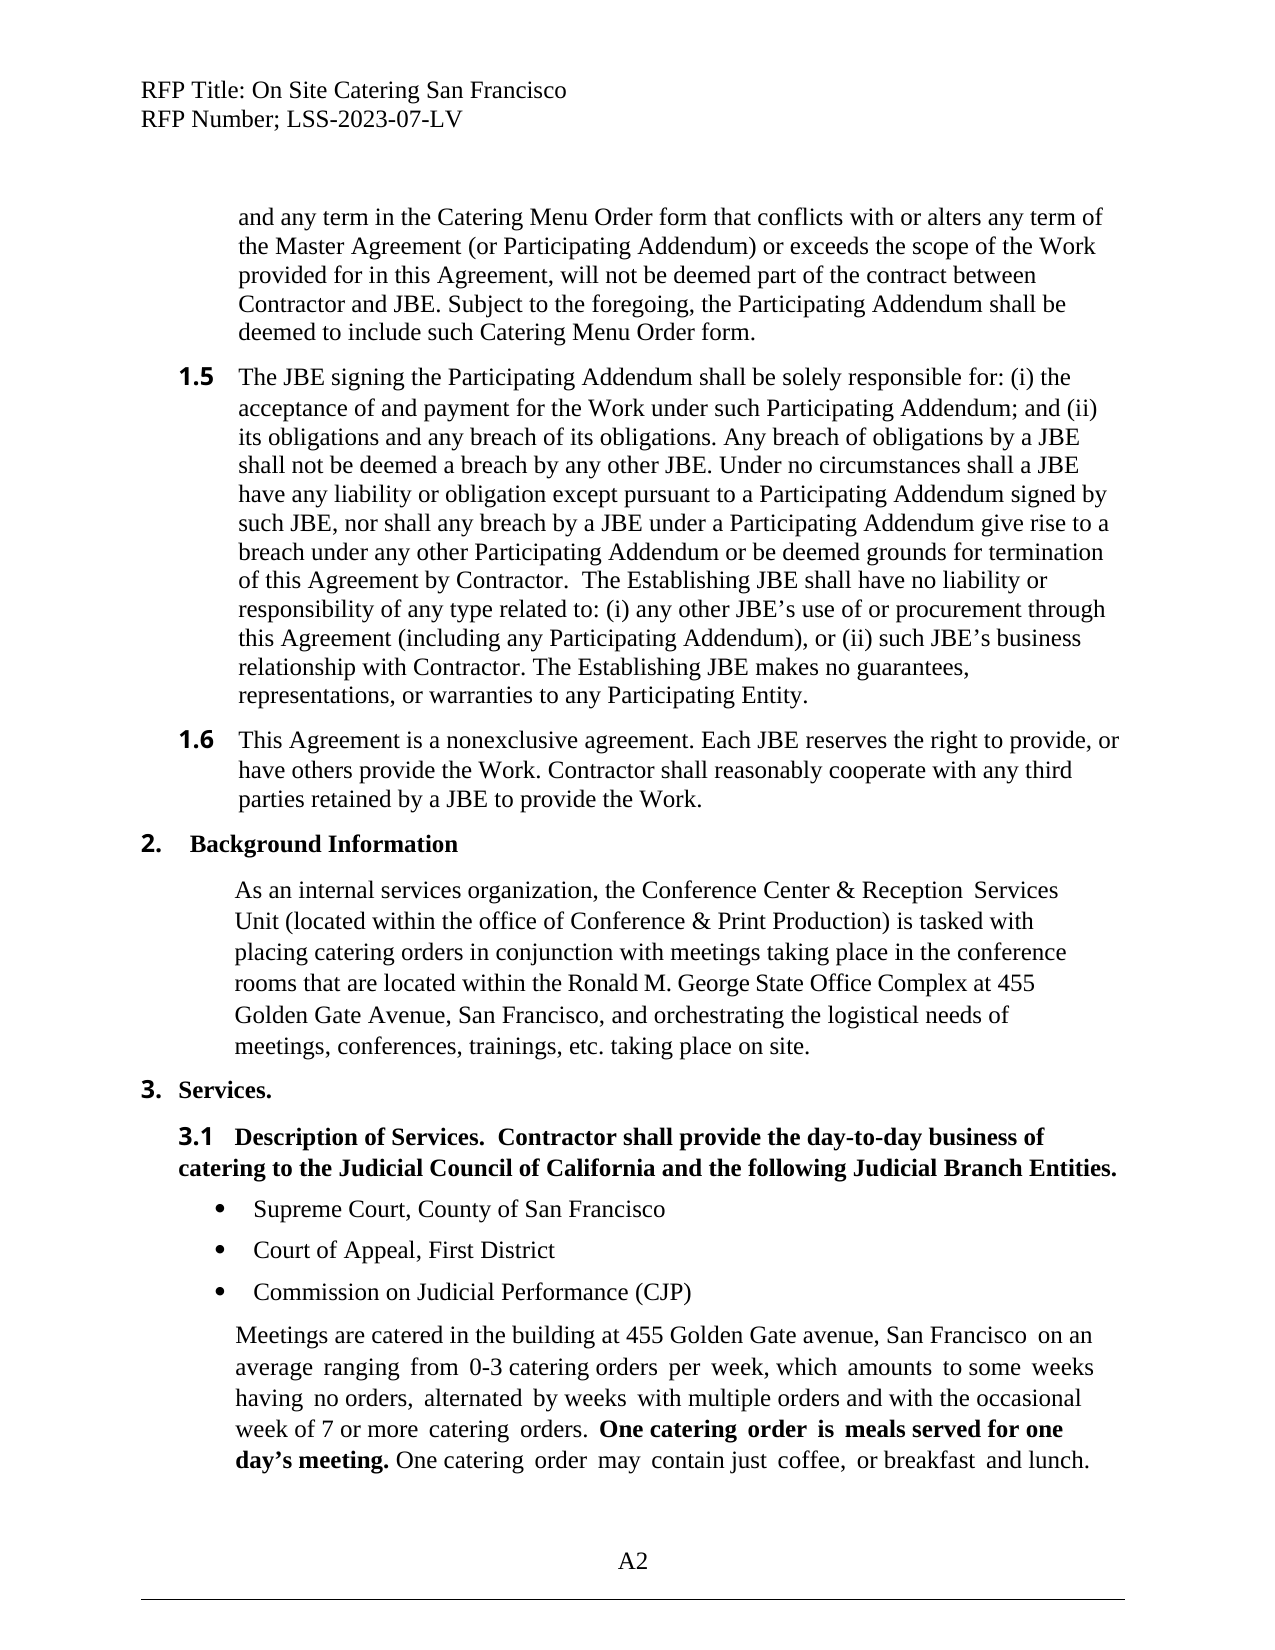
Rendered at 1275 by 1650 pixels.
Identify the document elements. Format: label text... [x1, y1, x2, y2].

list Commission on Judicial Performance (CJP) [216, 1277, 1125, 1305]
list Description of Services. Contractor shall provide the day-to-day business of catering to the Judicial Council of California and the following Judicial Branch Entities. [178, 1119, 1125, 1182]
list and any term in the Catering Menu Order form that conflicts with or alters any term of the Master Agreement (or Participating Addendum) or exceeds the scope of the Work provided for in this Agreement, will not be deemed part of the contract between Contractor and JBE. Subject to the foregoing, the Participating Addendum shall be deemed to include such Catering Menu Order form. [238, 202, 1125, 346]
list This Agreement is a nonexclusive agreement. Each JBE reserves the right to provide, or have others provide the Work. Contractor shall reasonably cooperate with any third parties retained by a JBE to provide the Work. [178, 722, 1125, 813]
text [235, 1318, 1125, 1474]
text As an internal services organization, the Conference Center & Reception Services Unit (located within the office of Conference & Print Production) is tasked with placing catering orders in conjunction with meetings taking place in the conference rooms that are located within the Ronald M. George State Office Complex at 455 Golden Gate Avenue, San Francisco, and orchestrating the logistical needs of meetings, conferences, trainings, etc. taking place on site. [234, 872, 1082, 1060]
list The JBE signing the Participating Addendum shall be solely responsible for: (i) the acceptance of and payment for the Work under such Participating Addendum; and (ii) its obligations and any breach of its obligations. Any breach of obligations by a JBE shall not be deemed a breach by any other JBE. Under no circumstances shall a JBE have any liability or obligation except pursuant to a Participating Addendum signed by such JBE, nor shall any breach by a JBE under a Participating Addendum give rise to a breach under any other Participating Addendum or be deemed grounds for termination of this Agreement by Contractor. The Establishing JBE shall have no liability or responsibility of any type related to: (i) any other JBE’s use of or procurement through this Agreement (including any Participating Addendum), or (ii) such JBE’s business relationship with Contractor. The Establishing JBE makes no guarantees, representations, or warranties to any Participating Entity. [178, 359, 1125, 709]
list Background Information [141, 826, 1125, 860]
list Services. [141, 1072, 1125, 1106]
list Court of Appeal, First District [216, 1235, 1125, 1264]
list Supreme Court, County of San Francisco [216, 1194, 1125, 1223]
